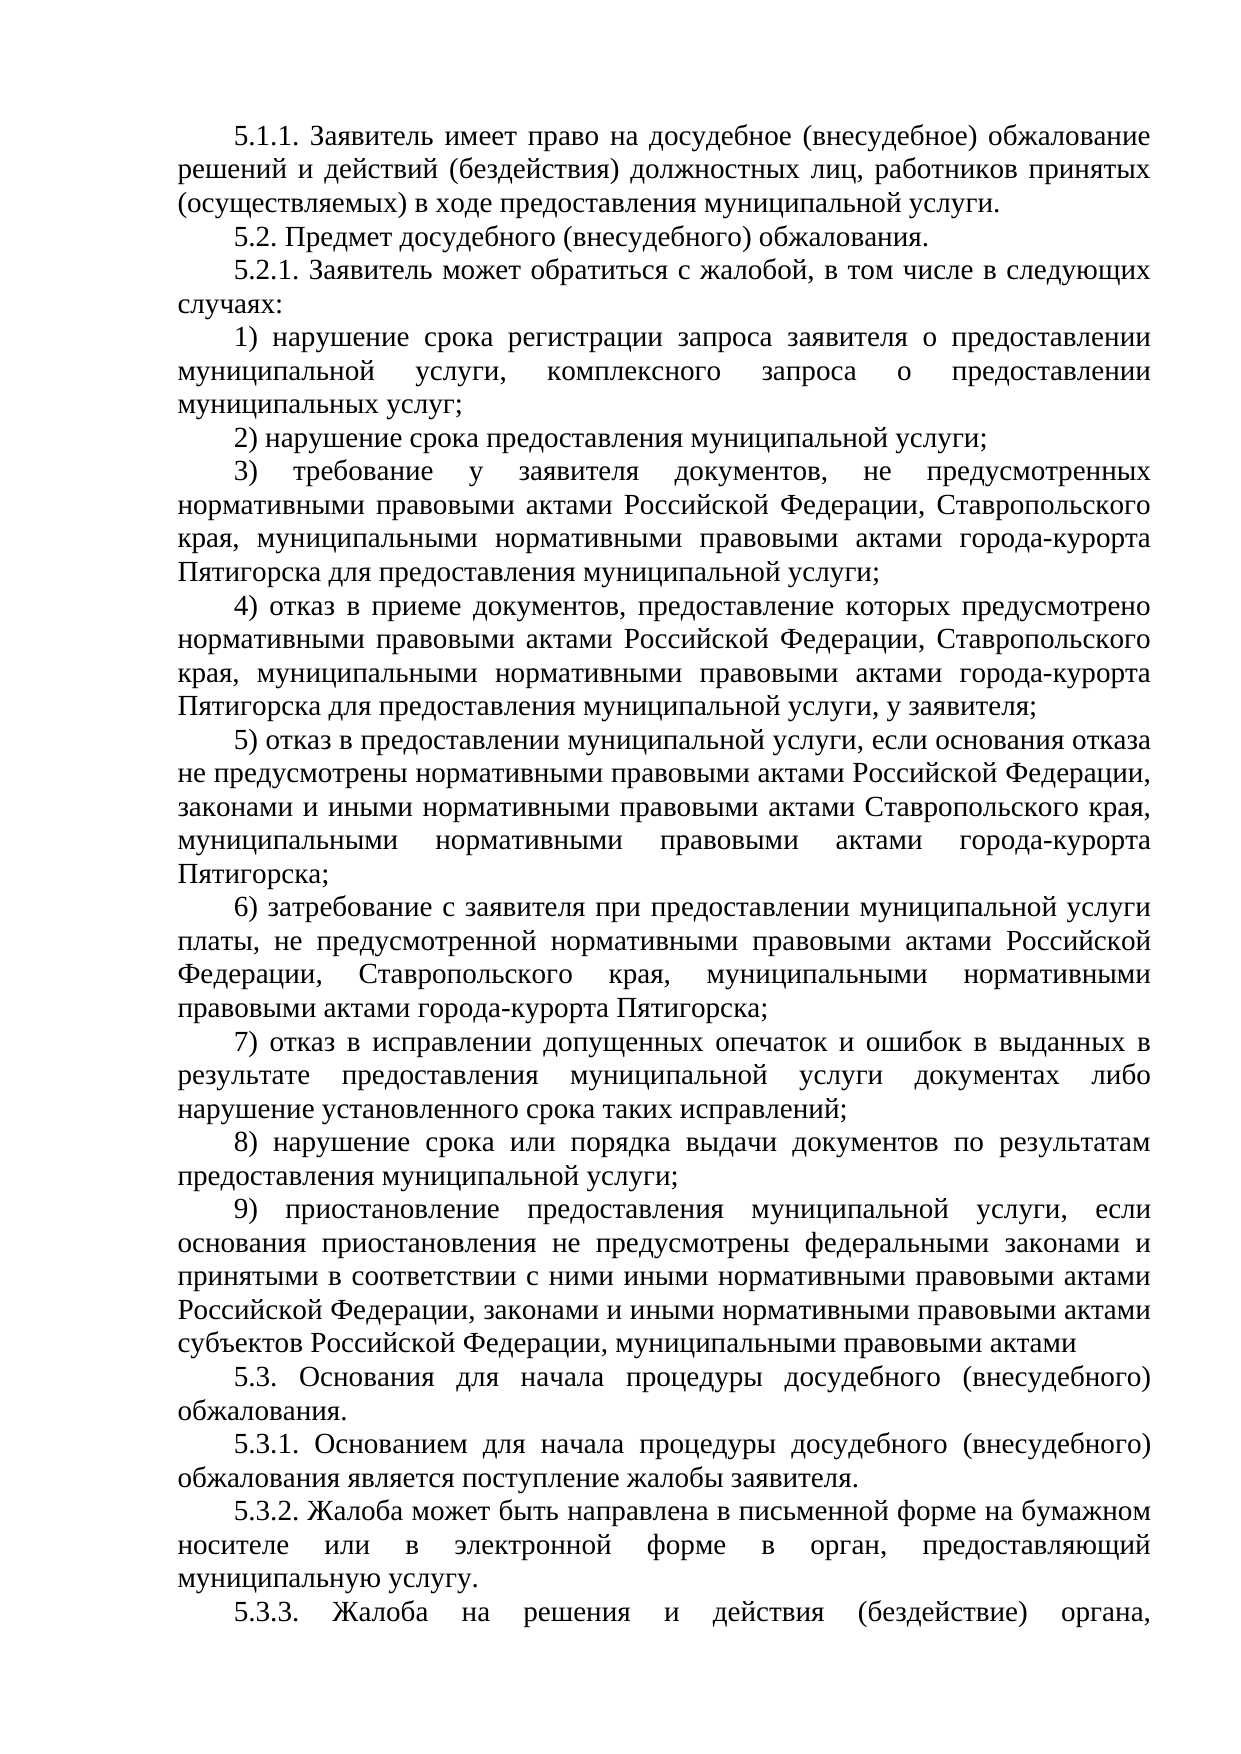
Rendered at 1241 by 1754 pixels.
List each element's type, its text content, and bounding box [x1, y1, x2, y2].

text 5.2.1. Заявитель может обратиться с жалобой, в том числе в следующих случаях: [177, 252, 1152, 319]
text 2) нарушение срока предоставления муниципальной услуги; [177, 420, 1152, 453]
text 5.1.1. Заявитель имеет право на досудебное (внесудебное) обжалование решений и действий (бездействия) должностных лиц, работников принятых (осуществляемых) в ходе предоставления муниципальной услуги. [177, 118, 1152, 219]
text 8) нарушение срока или порядка выдачи документов по результатам предоставления муниципальной услуги; [177, 1124, 1152, 1191]
text 9) приостановление предоставления муниципальной услуги, если основания приостановления не предусмотрены федеральными законами и принятыми в соответствии с ними иными нормативными правовыми актами Российской Федерации, законами и иными нормативными правовыми актами субъектов Российской Федерации, муниципальными правовыми актами [177, 1191, 1152, 1359]
text 5.2. Предмет досудебного (внесудебного) обжалования. [177, 219, 1152, 252]
text 1) нарушение срока регистрации запроса заявителя о предоставлении муниципальной услуги, комплексного запроса о предоставлении муниципальных услуг; [177, 319, 1152, 420]
text 3) требование у заявителя документов, не предусмотренных нормативными правовыми актами Российской Федерации, Ставропольского края, муниципальными нормативными правовыми актами города-курорта Пятигорска для предоставления муниципальной услуги; [177, 453, 1152, 588]
text 4) отказ в приеме документов, предоставление которых предусмотрено нормативными правовыми актами Российской Федерации, Ставропольского края, муниципальными нормативными правовыми актами города-курорта Пятигорска для предоставления муниципальной услуги, у заявителя; [177, 588, 1152, 722]
text 7) отказ в исправлении допущенных опечаток и ошибок в выданных в результате предоставления муниципальной услуги документах либо нарушение установленного срока таких исправлений; [177, 1024, 1152, 1124]
text 5.3. Основания для начала процедуры досудебного (внесудебного) обжалования. [177, 1359, 1152, 1426]
text 6) затребование с заявителя при предоставлении муниципальной услуги платы, не предусмотренной нормативными правовыми актами Российской Федерации, Ставропольского края, муниципальными нормативными правовыми актами города-курорта Пятигорска; [177, 889, 1152, 1024]
text 5.3.1. Основанием для начала процедуры досудебного (внесудебного) обжалования является поступление жалобы заявителя. [177, 1426, 1152, 1493]
text 5.3.2. Жалоба может быть направлена в письменной форме на бумажном носителе или в электронной форме в орган, предоставляющий муниципальную услугу. [177, 1493, 1152, 1594]
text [177, 1594, 1152, 1627]
text 5) отказ в предоставлении муниципальной услуги, если основания отказа не предусмотрены нормативными правовыми актами Российской Федерации, законами и иными нормативными правовыми актами Ставропольского края, муниципальными нормативными правовыми актами города-курорта Пятигорска; [177, 722, 1152, 889]
